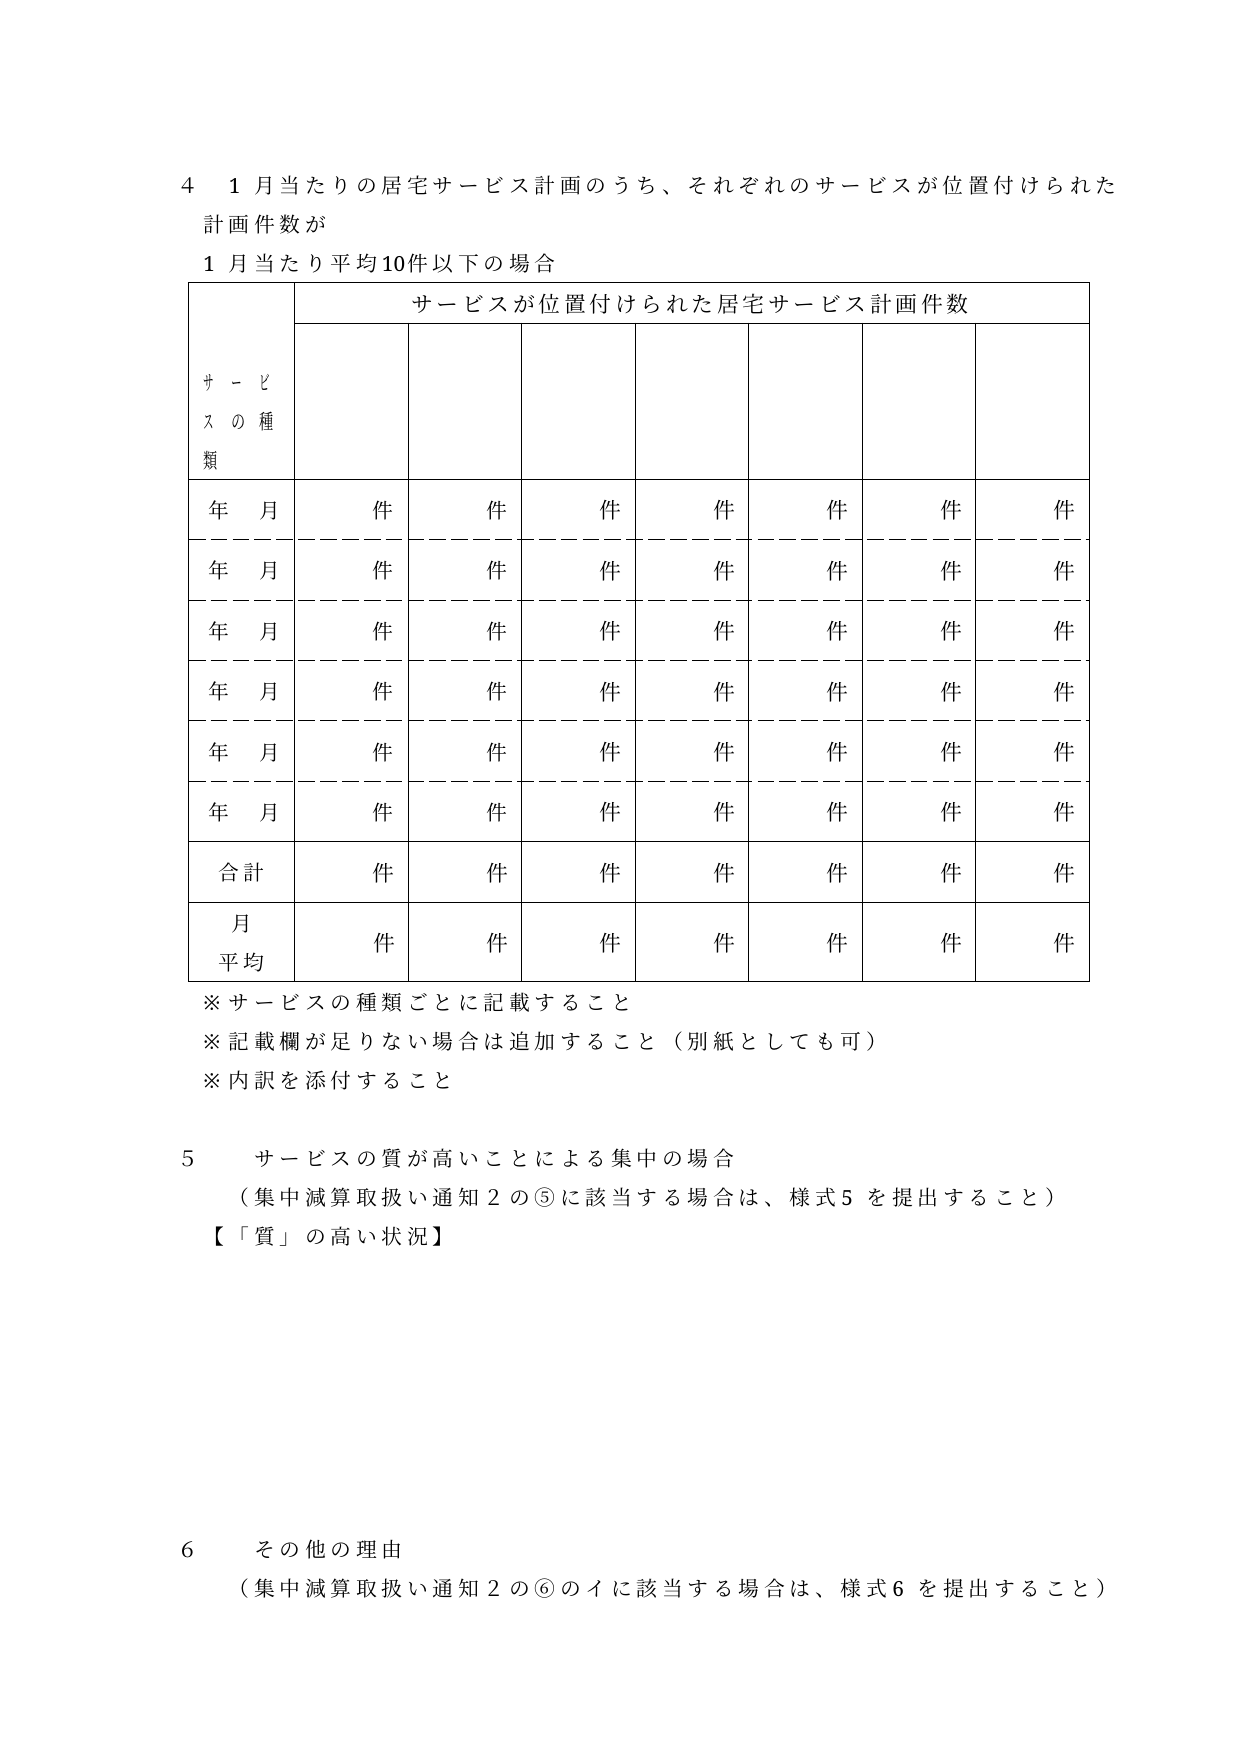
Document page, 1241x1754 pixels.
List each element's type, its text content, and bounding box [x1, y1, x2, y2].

table_cell 月 平均 [189, 903, 294, 981]
table_cell 件 [636, 539, 748, 599]
table_cell 件 [522, 660, 635, 720]
table_cell 件 [976, 480, 1089, 539]
table_cell 件 [409, 720, 521, 781]
text ※ 記載欄が足りない場合は追加すること（別紙としても可） [177, 1021, 1122, 1060]
table_cell 件 [409, 781, 521, 841]
table_cell 件 [863, 842, 975, 902]
table_cell 年 月 [189, 600, 294, 660]
table_cell 件 [976, 539, 1089, 599]
table_cell 件 [522, 539, 635, 599]
table_cell 件 [976, 781, 1089, 841]
table_cell 件 [636, 600, 748, 660]
table_cell [749, 324, 862, 479]
table_cell 件 [409, 480, 521, 539]
table_cell 年 月 [189, 660, 294, 720]
table_cell [976, 324, 1089, 479]
table_cell 件 [636, 842, 748, 902]
text ６ その他の理由 [177, 1529, 1122, 1568]
table_cell 件 [749, 660, 862, 720]
table_cell 件 [409, 660, 521, 720]
table_cell 件 [295, 660, 408, 720]
table_cell 件 [295, 480, 408, 539]
table_cell 件 [409, 842, 521, 902]
table_cell 件 [295, 842, 408, 902]
text 1月当たり平均10件以下の場合 [177, 243, 1122, 282]
table_cell 件 [409, 903, 521, 981]
table_cell 件 [636, 781, 748, 841]
table_cell 件 [636, 480, 748, 539]
text 【「質」の高い状況】 [177, 1216, 1122, 1255]
table_cell 件 [863, 660, 975, 720]
table_cell [409, 324, 521, 479]
table_cell 件 [522, 600, 635, 660]
table_cell 件 [295, 720, 408, 781]
text （集中減算取扱い通知２の⑥のイに該当する場合は、様式6を提出すること） [177, 1568, 1122, 1607]
table_cell 件 [295, 600, 408, 660]
table_cell 件 [409, 539, 521, 599]
table_cell 件 [863, 903, 975, 981]
text （集中減算取扱い通知２の⑤に該当する場合は、様式5を提出すること） [200, 1177, 1122, 1216]
table_cell 件 [522, 842, 635, 902]
table_cell 年 月 [189, 720, 294, 781]
table_cell 件 [636, 660, 748, 720]
text ５ サービスの質が高いことによる集中の場合 [177, 1138, 1122, 1177]
table_header サービスが位置付けられた居宅サービス計画件数 [295, 283, 1089, 322]
table_cell 件 [749, 480, 862, 539]
table_cell 件 [976, 600, 1089, 660]
table_cell 件 [749, 903, 862, 981]
table_cell 件 [636, 903, 748, 981]
table_cell [295, 324, 408, 479]
table_cell 件 [522, 480, 635, 539]
table_cell 年 月 [189, 781, 294, 841]
table_cell 件 [976, 842, 1089, 902]
table_cell 件 [295, 781, 408, 841]
table_cell 件 [522, 903, 635, 981]
text ※ 内訳を添付すること [177, 1060, 1122, 1099]
table_cell 件 [976, 903, 1089, 981]
table_cell [863, 324, 975, 479]
text ４ 1月当たりの居宅サービス計画のうち、それぞれのサービスが位置付けられた計画件数が [177, 165, 1122, 243]
table_cell 件 [749, 781, 862, 841]
table_cell 件 [522, 720, 635, 781]
table_cell 件 [863, 781, 975, 841]
table_cell 件 [295, 903, 408, 981]
table_cell 件 [749, 600, 862, 660]
table_cell [636, 324, 748, 479]
table_cell 件 [749, 842, 862, 902]
table_cell 件 [749, 539, 862, 599]
table_cell 件 [863, 480, 975, 539]
table_cell 年 月 [189, 539, 294, 599]
table_cell [522, 324, 635, 479]
table_cell 合計 [189, 842, 294, 902]
text ※ サービスの種類ごとに記載すること [177, 982, 1122, 1021]
table_cell 件 [295, 539, 408, 599]
table_cell 件 [863, 539, 975, 599]
table_cell 件 [522, 781, 635, 841]
table_cell 件 [409, 600, 521, 660]
table_cell 件 [976, 720, 1089, 781]
table_cell 件 [863, 720, 975, 781]
table_cell 件 [976, 660, 1089, 720]
table_cell 年 月 [189, 480, 294, 539]
table_header サービスの種類 [189, 283, 294, 479]
table_cell 件 [863, 600, 975, 660]
table_cell 件 [636, 720, 748, 781]
table_cell 件 [749, 720, 862, 781]
